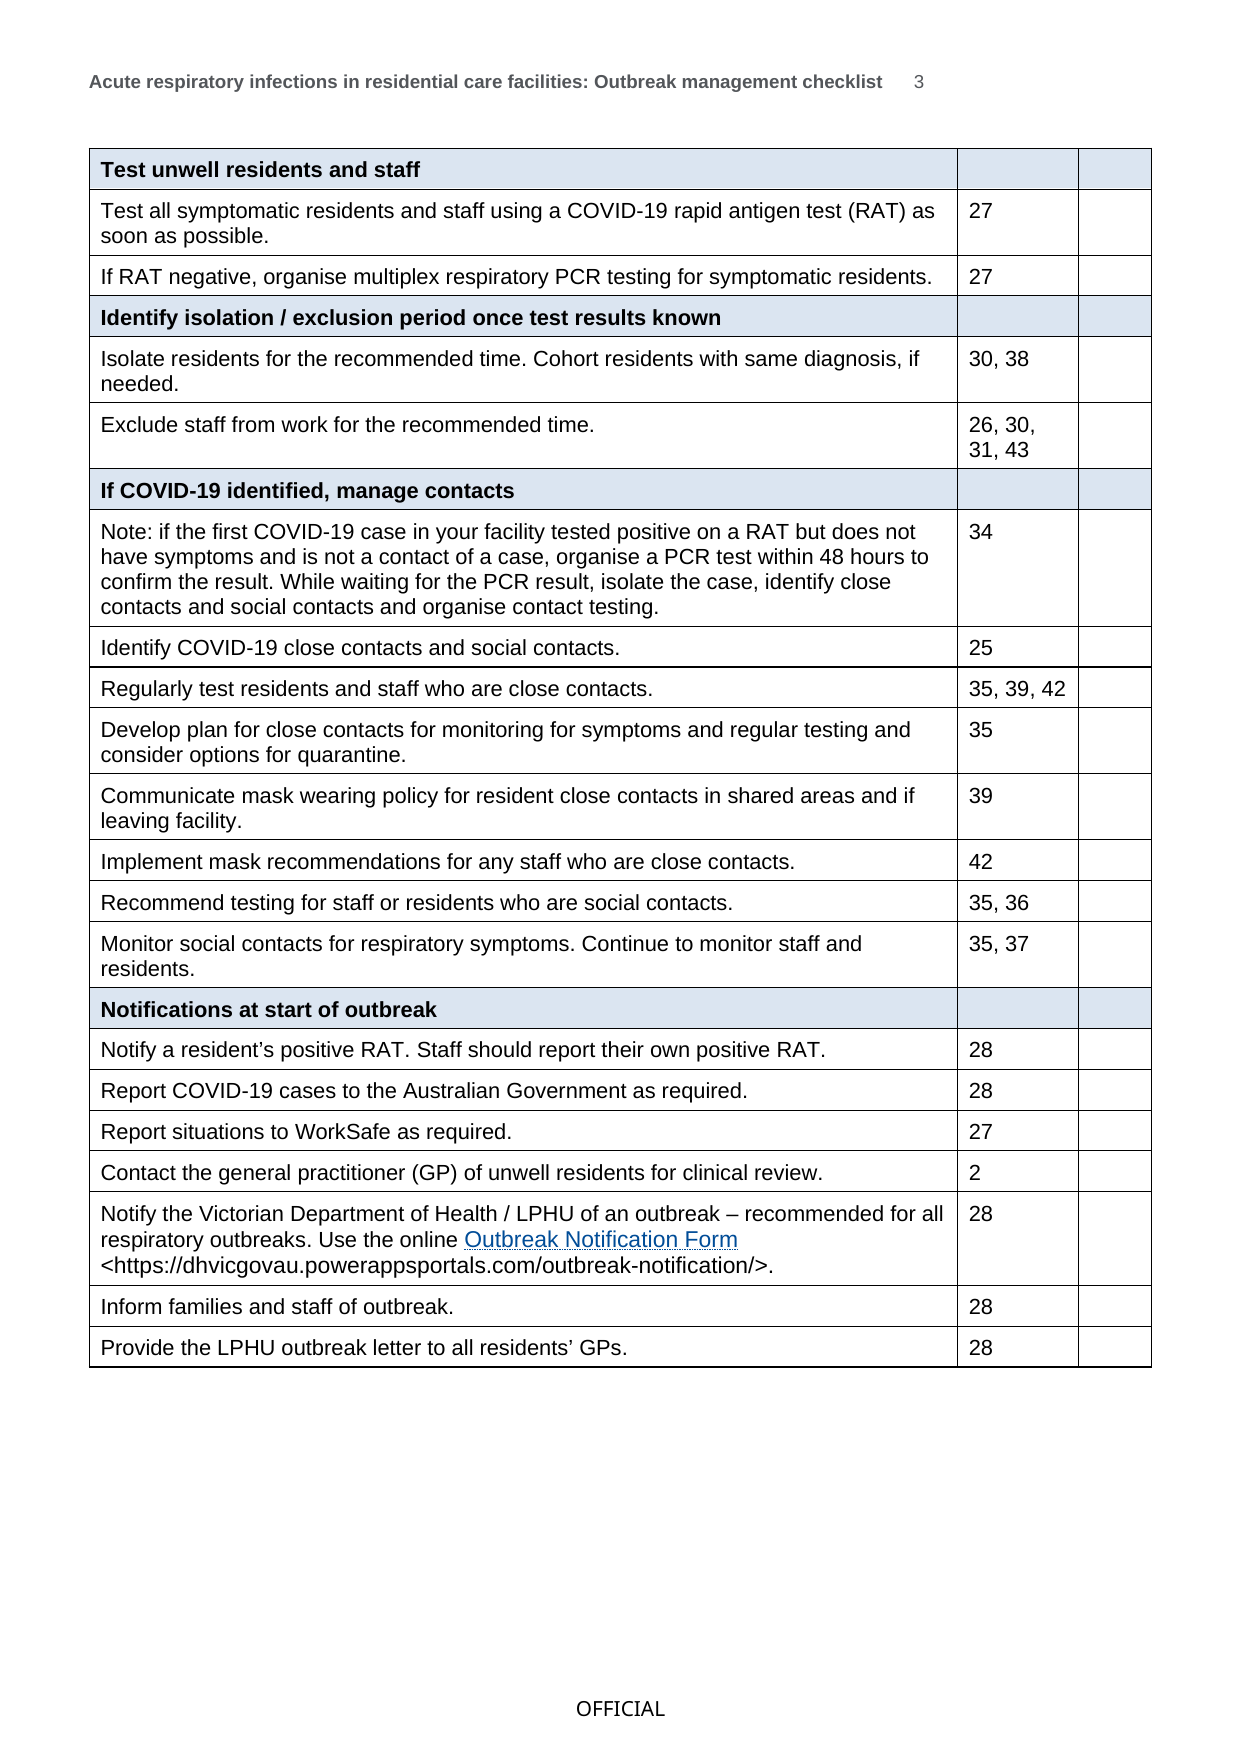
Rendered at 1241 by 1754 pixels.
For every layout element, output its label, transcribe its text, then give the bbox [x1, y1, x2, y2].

table_cell 39 [958, 774, 1078, 839]
table_cell 28 [958, 1327, 1078, 1366]
table_cell Monitor social contacts for respiratory symptoms. Continue to monitor staff and residents. [90, 922, 957, 987]
table_cell [958, 469, 1078, 509]
table_cell [1079, 256, 1151, 295]
table_cell 35 [958, 708, 1078, 773]
table_cell [1079, 922, 1151, 987]
table_cell [1079, 469, 1151, 509]
table_cell Notify a resident’s positive RAT. Staff should report their own positive RAT. [90, 1029, 957, 1069]
table_cell 27 [958, 190, 1078, 254]
table_cell [1079, 840, 1151, 880]
table_cell 30, 38 [958, 337, 1078, 402]
table_cell Notify the Victorian Department of Health / LPHU of an outbreak – recommended for all respiratory outbreaks. Use the online Outbreak Notification Form <https://dhvicgovau.powerappsportals.com/outbreak-notification/>. [90, 1192, 957, 1285]
table_header Test unwell residents and staff [90, 149, 957, 188]
table_cell Exclude staff from work for the recommended time. [90, 403, 957, 468]
table_cell [1079, 510, 1151, 626]
table_cell [1079, 1327, 1151, 1366]
table_cell Isolate residents for the recommended time. Cohort residents with same diagnosis, if needed. [90, 337, 957, 402]
table_cell [1079, 337, 1151, 402]
table_cell 28 [958, 1029, 1078, 1069]
table_cell 26, 30, 31, 43 [958, 403, 1078, 468]
table_cell [1079, 1029, 1151, 1069]
table_cell Implement mask recommendations for any staff who are close contacts. [90, 840, 957, 880]
table_cell Recommend testing for staff or residents who are social contacts. [90, 881, 957, 921]
table_cell [1079, 774, 1151, 839]
table_cell [1079, 296, 1151, 336]
table_cell Communicate mask wearing policy for resident close contacts in shared areas and if leaving facility. [90, 774, 957, 839]
table_cell 35, 37 [958, 922, 1078, 987]
table_cell [1079, 403, 1151, 468]
table_cell Identify COVID-19 close contacts and social contacts. [90, 627, 957, 666]
table_cell 34 [958, 510, 1078, 626]
table_cell [958, 296, 1078, 336]
table_cell 28 [958, 1286, 1078, 1326]
table_cell 42 [958, 840, 1078, 880]
table_cell [1079, 988, 1151, 1028]
table_cell Notifications at start of outbreak [90, 988, 957, 1028]
table_cell Develop plan for close contacts for monitoring for symptoms and regular testing and consider options for quarantine. [90, 708, 957, 773]
table_cell Test all symptomatic residents and staff using a COVID-19 rapid antigen test (RAT) as soon as possible. [90, 190, 957, 254]
table_cell [958, 988, 1078, 1028]
table_cell 25 [958, 627, 1078, 666]
table_cell If RAT negative, organise multiplex respiratory PCR testing for symptomatic residents. [90, 256, 957, 295]
table_cell 35, 36 [958, 881, 1078, 921]
table_cell 28 [958, 1192, 1078, 1285]
table_header [958, 149, 1078, 188]
table_cell 27 [958, 1111, 1078, 1150]
table_cell 28 [958, 1070, 1078, 1109]
table_cell [1079, 1111, 1151, 1150]
table_cell [1079, 627, 1151, 666]
table_cell Contact the general practitioner (GP) of unwell residents for clinical review. [90, 1151, 957, 1191]
table_cell 2 [958, 1151, 1078, 1191]
table_cell 35, 39, 42 [958, 668, 1078, 707]
table_cell Inform families and staff of outbreak. [90, 1286, 957, 1326]
table_cell [1079, 881, 1151, 921]
table_cell [1079, 1070, 1151, 1109]
table_cell Note: if the first COVID-19 case in your facility tested positive on a RAT but does not have symptoms and is not a contact of a case, organise a PCR test within 48 hours to confirm the result. While waiting for the PCR result, isolate the case, identify close contacts and social contacts and organise contact testing. [90, 510, 957, 626]
table_cell 27 [958, 256, 1078, 295]
table_cell Regularly test residents and staff who are close contacts. [90, 668, 957, 707]
table_cell Provide the LPHU outbreak letter to all residents’ GPs. [90, 1327, 957, 1366]
table_cell [1079, 190, 1151, 254]
table_cell Report COVID-19 cases to the Australian Government as required. [90, 1070, 957, 1109]
table_cell If COVID-19 identified, manage contacts [90, 469, 957, 509]
table_header [1079, 149, 1151, 188]
table_cell [1079, 1192, 1151, 1285]
table_cell [1079, 1286, 1151, 1326]
table_cell [1079, 708, 1151, 773]
table_cell [1079, 668, 1151, 707]
table_cell Report situations to WorkSafe as required. [90, 1111, 957, 1150]
table_cell [1079, 1151, 1151, 1191]
table_cell Identify isolation / exclusion period once test results known [90, 296, 957, 336]
